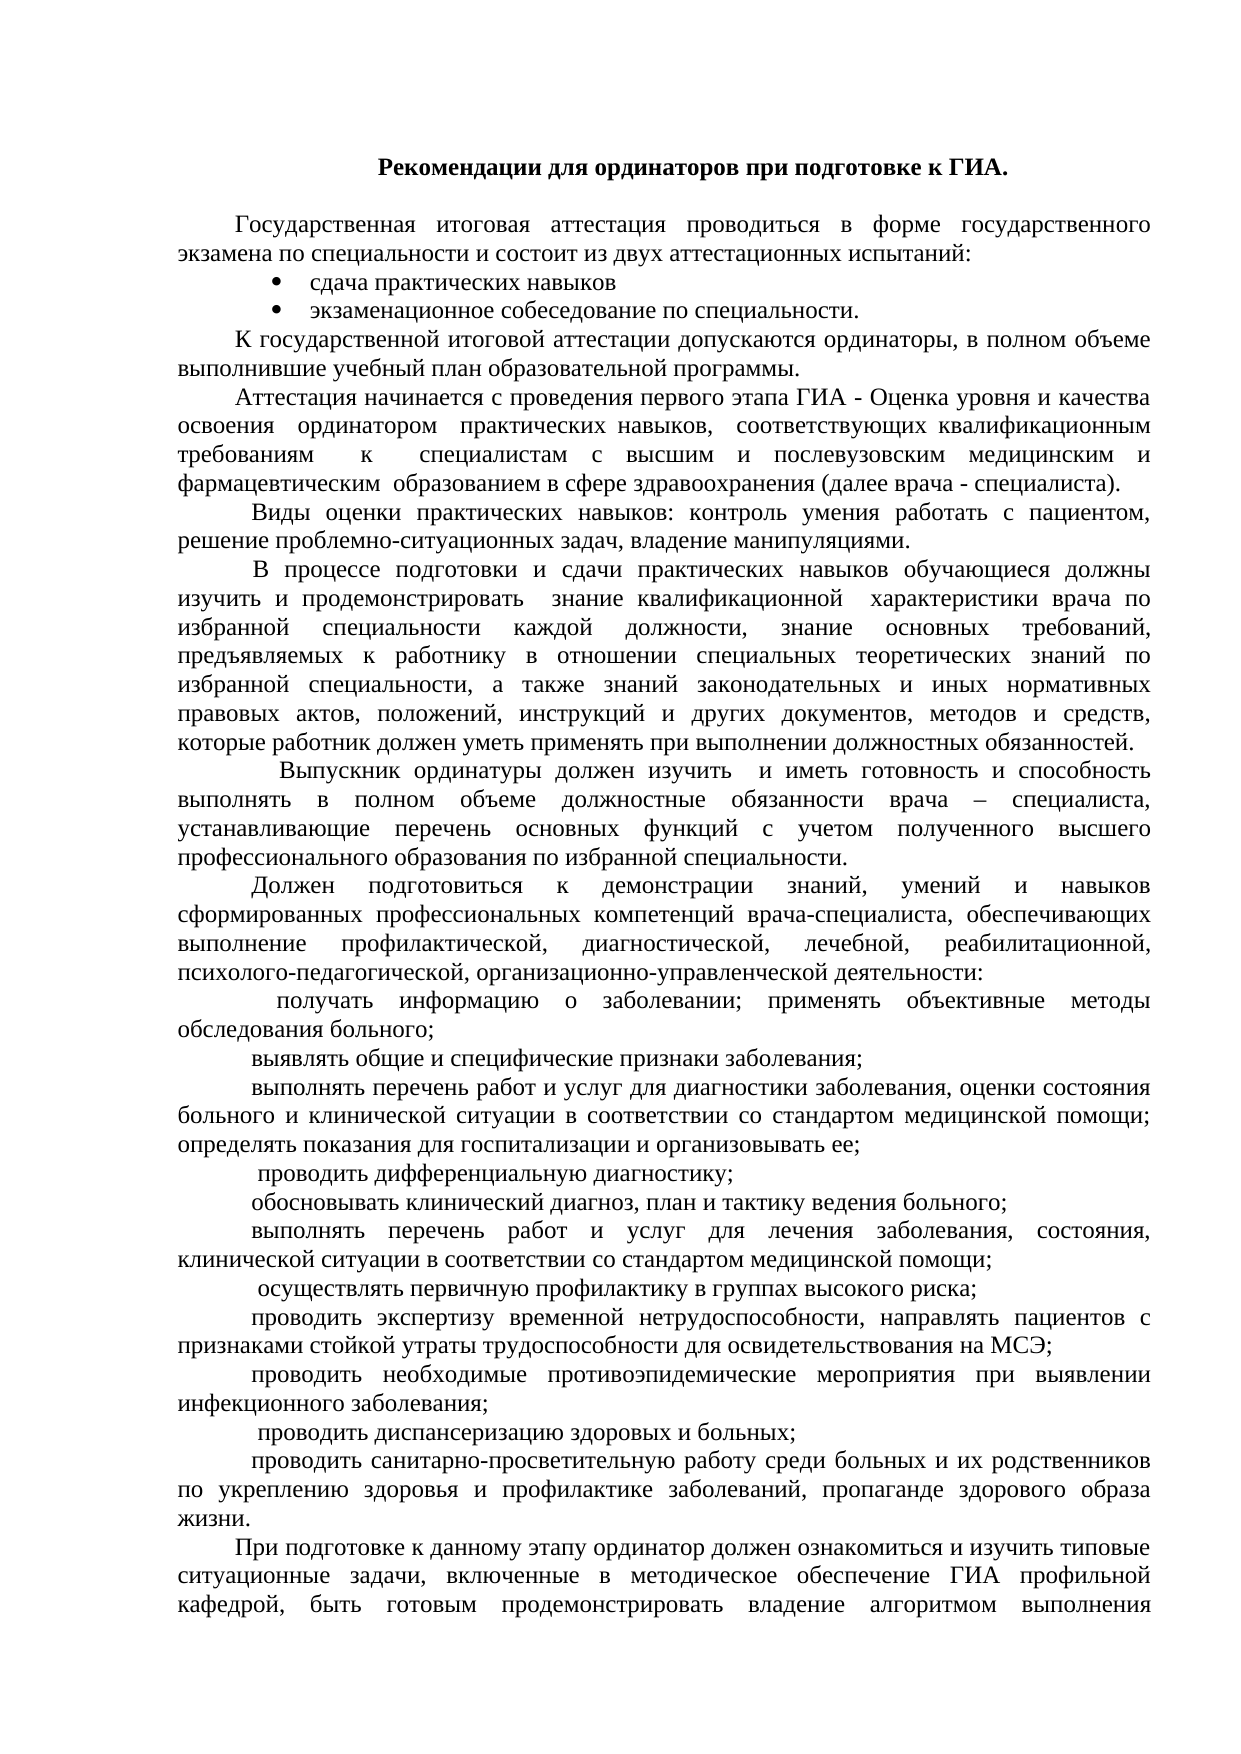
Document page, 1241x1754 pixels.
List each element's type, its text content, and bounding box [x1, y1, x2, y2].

text выявлять общие и специфические признаки заболевания; [177, 1043, 1152, 1072]
text Государственная итоговая аттестация проводиться в форме государственного экзамена по специальности и состоит из двух аттестационных испытаний: [177, 209, 1152, 267]
text выполнять перечень работ и услуг для лечения заболевания, состояния, клинической ситуации в соответствии со стандартом медицинской помощи; [177, 1215, 1152, 1273]
text получать информацию о заболевании; применять объективные методы обследования больного; [177, 985, 1152, 1043]
text осуществлять первичную профилактику в группах высокого риска; [177, 1273, 1152, 1302]
text проводить экспертизу временной нетрудоспособности, направлять пациентов с признаками стойкой утраты трудоспособности для освидетельствования на МСЭ; [177, 1302, 1152, 1359]
text Должен подготовиться к демонстрации знаний, умений и навыков сформированных профессиональных компетенций врача-специалиста, обеспечивающих выполнение профилактической, диагностической, лечебной, реабилитационной, психолого-педагогической, организационно-управленческой деятельности: [177, 870, 1152, 985]
text Рекомендации для ординаторов при подготовке к ГИА. [177, 152, 1152, 180]
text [177, 1532, 1152, 1618]
text выполнять перечень работ и услуг для диагностики заболевания, оценки состояния больного и клинической ситуации в соответствии со стандартом медицинской помощи; определять показания для госпитализации и организовывать ее; [177, 1072, 1152, 1158]
list экзаменационное собеседование по специальности. [272, 295, 1152, 324]
text Выпускник ординатуры должен изучить и иметь готовность и способность выполнять в полном объеме должностные обязанности врача – специалиста, устанавливающие перечень основных функций с учетом полученного высшего профессионального образования по избранной специальности. [177, 755, 1152, 870]
list сдача практических навыков [272, 267, 1152, 295]
text Виды оценки практических навыков: контроль умения работать с пациентом, решение проблемно-ситуационных задач, владение манипуляциями. [177, 497, 1152, 554]
text проводить диспансеризацию здоровых и больных; [177, 1417, 1152, 1445]
text проводить санитарно-просветительную работу среди больных и их родственников по укреплению здоровья и профилактике заболеваний, пропаганде здорового образа жизни. [177, 1445, 1152, 1532]
text К государственной итоговой аттестации допускаются ординаторы, в полном объеме выполнившие учебный план образовательной программы. [177, 324, 1152, 382]
text обосновывать клинический диагноз, план и тактику ведения больного; [177, 1187, 1152, 1215]
text проводить необходимые противоэпидемические мероприятия при выявлении инфекционного заболевания; [177, 1359, 1152, 1417]
text проводить дифференциальную диагностику; [177, 1158, 1152, 1187]
text Аттестация начинается с проведения первого этапа ГИА - Оценка уровня и качества освоения ординатором практических навыков, соответствующих квалификационным требованиям к специалистам c высшим и послевузовским медицинским и фармацевтическим образованием в сфере здравоохранения (далее врача - специалиста). [177, 382, 1152, 497]
text В процессе подготовки и сдачи практических навыков обучающиеся должны изучить и продемонстрировать знание квалификационной характеристики врача по избранной специальности каждой должности, знание основных требований, предъявляемых к работнику в отношении специальных теоретических знаний по избранной специальности, а также знаний законодательных и иных нормативных правовых актов, положений, инструкций и других документов, методов и средств, которые работник должен уметь применять при выполнении должностных обязанностей. [177, 554, 1152, 755]
